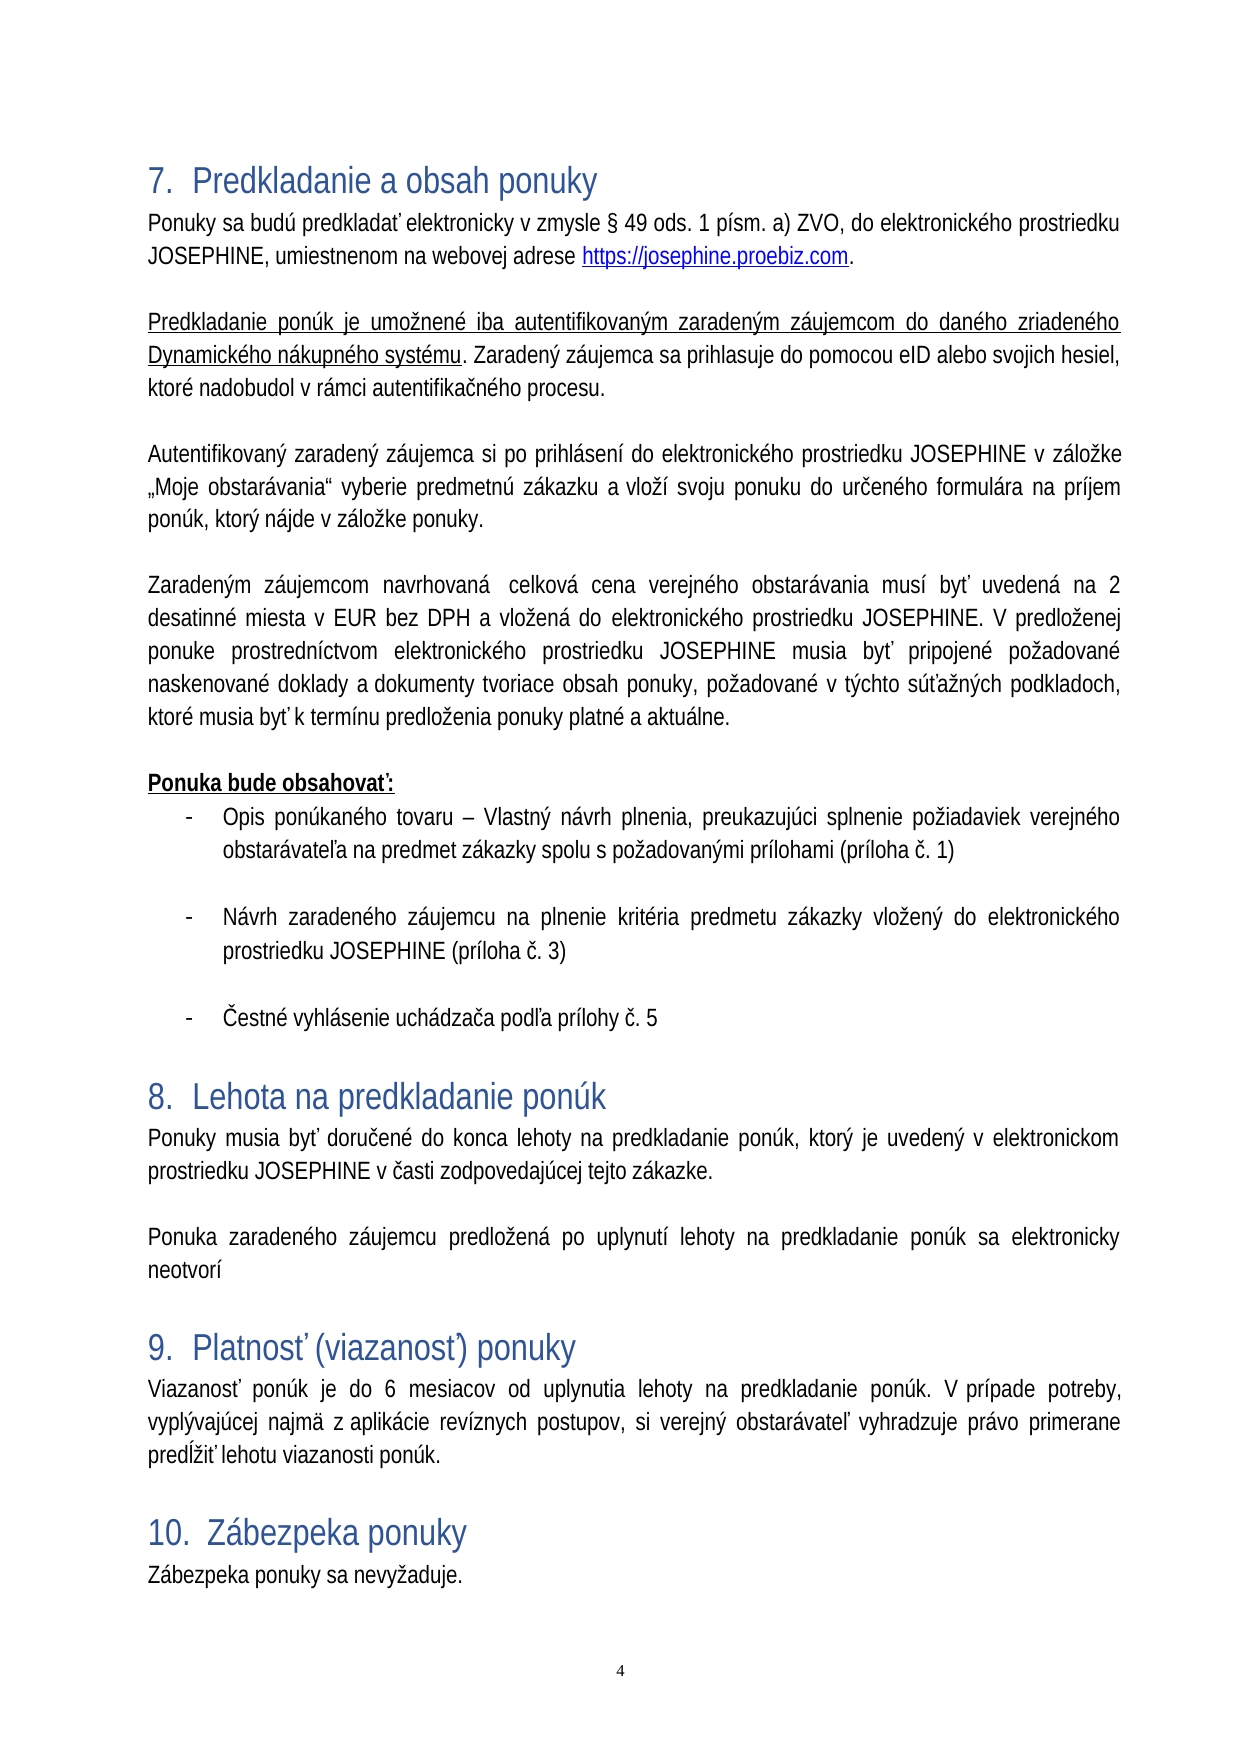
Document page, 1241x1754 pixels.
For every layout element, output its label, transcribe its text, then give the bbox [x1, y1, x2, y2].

text Zábezpeka ponuky sa nevyžaduje. [148, 1560, 1122, 1588]
subtitle Predkladanie a obsah ponuky [148, 159, 1122, 202]
text Zaradeným záujemcom navrhovaná celková cena verejného obstarávania musí byť uvedená na 2 desatinné miesta v EUR bez DPH a vložená do elektronického prostriedku JOSEPHINE. V predloženej ponuke prostredníctvom elektronického prostriedku JOSEPHINE musia byť pripojené požadované naskenované doklady a dokumenty tvoriace obsah ponuky, požadované v týchto súťažných podkladoch, ktoré musia byť k termínu predloženia ponuky platné a aktuálne. [148, 570, 1122, 731]
subtitle Zábezpeka ponuky [148, 1510, 1122, 1553]
text Ponuky musia byť doručené do konca lehoty na predkladanie ponúk, ktorý je uvedený v elektronickom prostriedku JOSEPHINE v časti zodpovedajúcej tejto zákazke. [148, 1123, 1122, 1185]
text Ponuka bude obsahovať: [148, 768, 1122, 796]
list Návrh zaradeného záujemcu na plnenie kritéria predmetu zákazky vložený do elektronického prostriedku JOSEPHINE (príloha č. 3) [185, 901, 1122, 965]
text Autentifikovaný zaradený záujemca si po prihlásení do elektronického prostriedku JOSEPHINE v záložke „Moje obstarávania“ vyberie predmetnú zákazku a vloží svoju ponuku do určeného formulára na príjem ponúk, ktorý nájde v záložke ponuky. [148, 439, 1122, 533]
subtitle Lehota na predkladanie ponúk [148, 1074, 1122, 1117]
subtitle Platnosť (viazanosť) ponuky [148, 1325, 1122, 1368]
text Viazanosť ponúk je do 6 mesiacov od uplynutia lehoty na predkladanie ponúk. V prípade potreby, vyplývajúcej najmä z aplikácie revíznych postupov, si verejný obstarávateľ vyhradzuje právo primerane predĺžiť lehotu viazanosti ponúk. [148, 1374, 1122, 1469]
list Čestné vyhlásenie uchádzača podľa prílohy č. 5 [185, 1002, 1122, 1032]
text Ponuka zaradeného záujemcu predložená po uplynutí lehoty na predkladanie ponúk sa elektronicky neotvorí [148, 1222, 1122, 1284]
text Predkladanie ponúk je umožnené iba autentifikovaným zaradeným záujemcom do daného zriadeného Dynamického nákupného systému. Zaradený záujemca sa prihlasuje do pomocou eID alebo svojich hesiel, ktoré nadobudol v rámci autentifikačného procesu. [148, 307, 1122, 401]
list Opis ponúkaného tovaru – Vlastný návrh plnenia, preukazujúci splnenie požiadaviek verejného obstarávateľa na predmet zákazky spolu s požadovanými prílohami (príloha č. 1) [185, 801, 1122, 864]
text Ponuky sa budú predkladať elektronicky v zmysle § 49 ods. 1 písm. a) ZVO, do elektronického prostriedku JOSEPHINE, umiestnenom na webovej adrese https://josephine.proebiz.com. [148, 208, 1122, 270]
